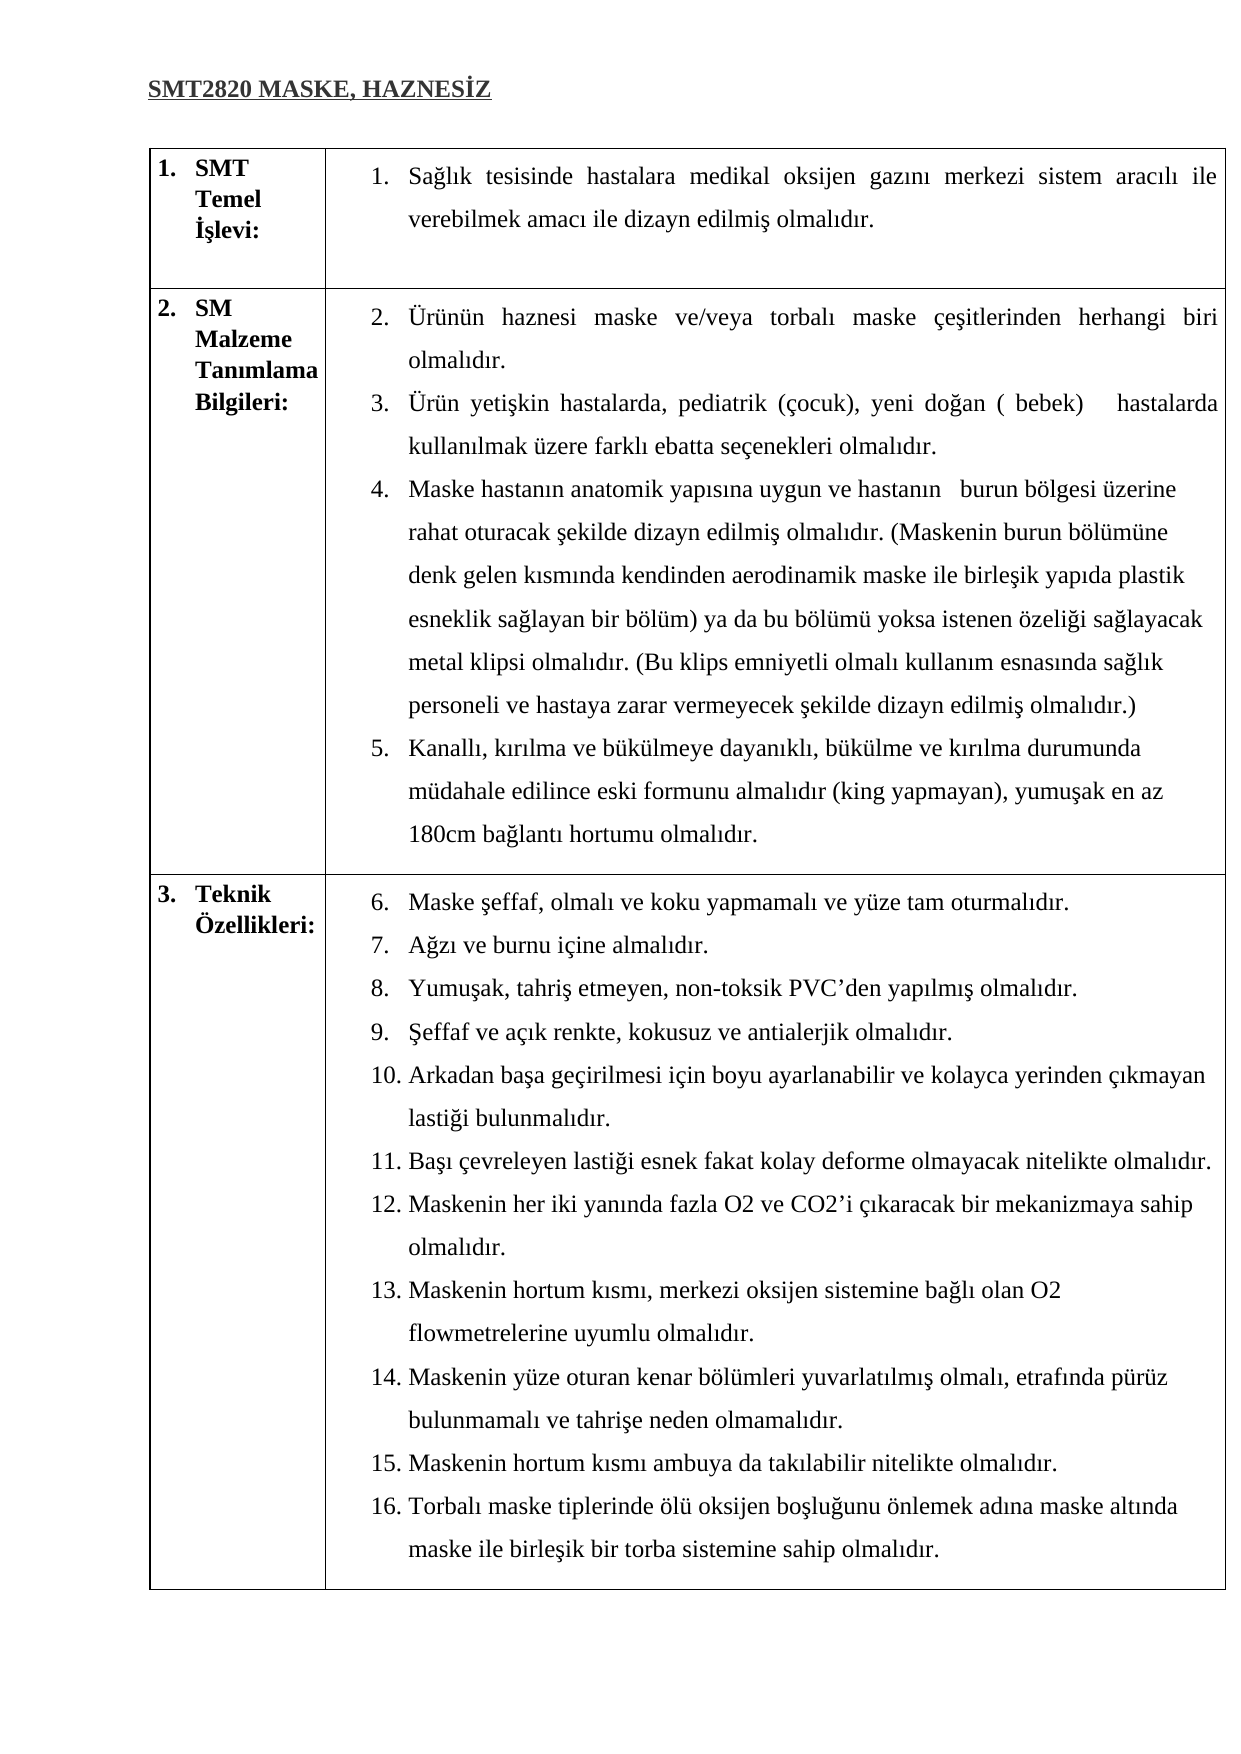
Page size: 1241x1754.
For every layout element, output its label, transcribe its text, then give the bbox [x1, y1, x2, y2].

table_cell Ürünün haznesi maske ve/veya torbalı maske çeşitlerinden herhangi biri olmalıdır. Ürün yetişkin hastalarda, pediatrik (çocuk), yeni doğan ( bebek) hastalarda kullanılmak üzere farklı ebatta seçenekleri olmalıdır. Maske hastanın anatomik yapısına uygun ve hastanın burun bölgesi üzerine rahat oturacak şekilde dizayn edilmiş olmalıdır. (Maskenin burun bölümüne denk gelen kısmında kendinden aerodinamik maske ile birleşik yapıda plastik esneklik sağlayan bir bölüm) ya da bu bölümü yoksa istenen özeliği sağlayacak metal klipsi olmalıdır. (Bu klips emniyetli olmalı kullanım esnasında sağlık personeli ve hastaya zarar vermeyecek şekilde dizayn edilmiş olmalıdır.) Kanallı, kırılma ve bükülmeye dayanıklı, bükülme ve kırılma durumunda müdahale edilince eski formunu almalıdır (king yapmayan), yumuşak en az 180cm bağlantı hortumu olmalıdır. [326, 289, 1225, 874]
table_cell Teknik Özellikleri: [151, 875, 325, 1588]
table_cell Maske şeffaf, olmalı ve koku yapmamalı ve yüze tam oturmalıdır. Ağzı ve burnu içine almalıdır. Yumuşak, tahriş etmeyen, non-toksik PVC’den yapılmış olmalıdır. Şeffaf ve açık renkte, kokusuz ve antialerjik olmalıdır. Arkadan başa geçirilmesi için boyu ayarlanabilir ve kolayca yerinden çıkmayan lastiği bulunmalıdır. Başı çevreleyen lastiği esnek fakat kolay deforme olmayacak nitelikte olmalıdır. Maskenin her iki yanında fazla O2 ve CO2’i çıkaracak bir mekanizmaya sahip olmalıdır. Maskenin hortum kısmı, merkezi oksijen sistemine bağlı olan O2 flowmetrelerine uyumlu olmalıdır. Maskenin yüze oturan kenar bölümleri yuvarlatılmış olmalı, etrafında pürüz bulunmamalı ve tahrişe neden olmamalıdır. Maskenin hortum kısmı ambuya da takılabilir nitelikte olmalıdır. Torbalı maske tiplerinde ölü oksijen boşluğunu önlemek adına maske altında maske ile birleşik bir torba sistemine sahip olmalıdır. [326, 875, 1225, 1588]
table_header SMT Temel İşlevi: [151, 149, 325, 288]
table_header Sağlık tesisinde hastalara medikal oksijen gazını merkezi sistem aracılı ile verebilmek amacı ile dizayn edilmiş olmalıdır. [326, 149, 1225, 288]
table_cell SM Malzeme Tanımlama Bilgileri: [151, 289, 325, 874]
